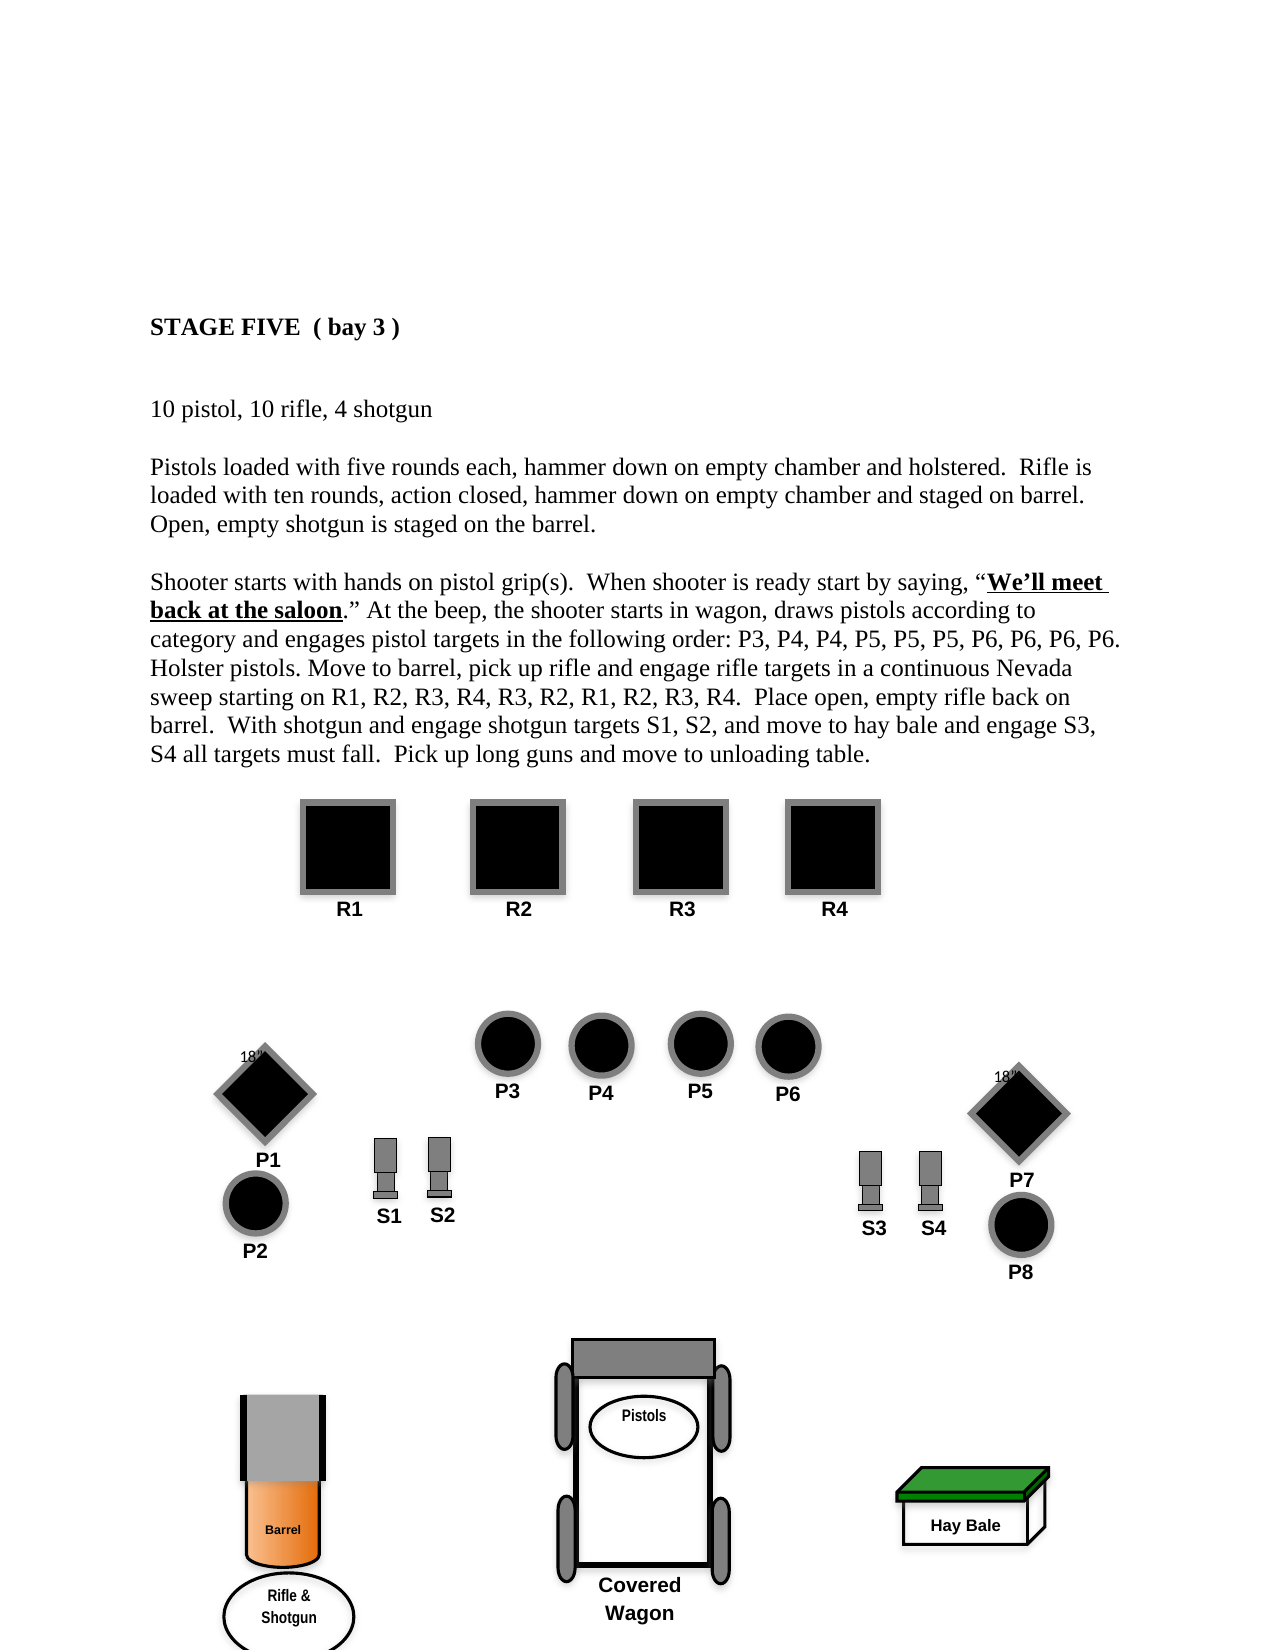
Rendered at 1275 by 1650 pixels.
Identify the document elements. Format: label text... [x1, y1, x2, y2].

text Shooter starts with hands on pistol grip(s). When shooter is ready start by saying, “We’ll meet back at the saloon.” At the beep, the shooter starts in wagon, draws pistols according to category and engages pistol targets in the following order: P3, P4, P4, P5, P5, P5, P6, P6, P6, P6. Holster pistols. Move to barrel, pick up rifle and engage rifle targets in a continuous Nevada sweep starting on R1, R2, R3, R4, R3, R2, R1, R2, R3, R4. Place open, empty rifle back on barrel. With shotgun and engage shotgun targets S1, S2, and move to hay bale and engage S3, S4 all targets must fall. Pick up long guns and move to unloading table. [150, 567, 1125, 768]
text 10 pistol, 10 rifle, 4 shotgun [150, 394, 1125, 423]
text Pistols loaded with five rounds each, hammer down on empty chamber and holstered. Rifle is loaded with ten rounds, action closed, hammer down on empty chamber and staged on barrel. Open, empty shotgun is staged on the barrel. [150, 452, 1125, 538]
text STAGE FIVE ( bay 3 ) [150, 312, 1125, 340]
